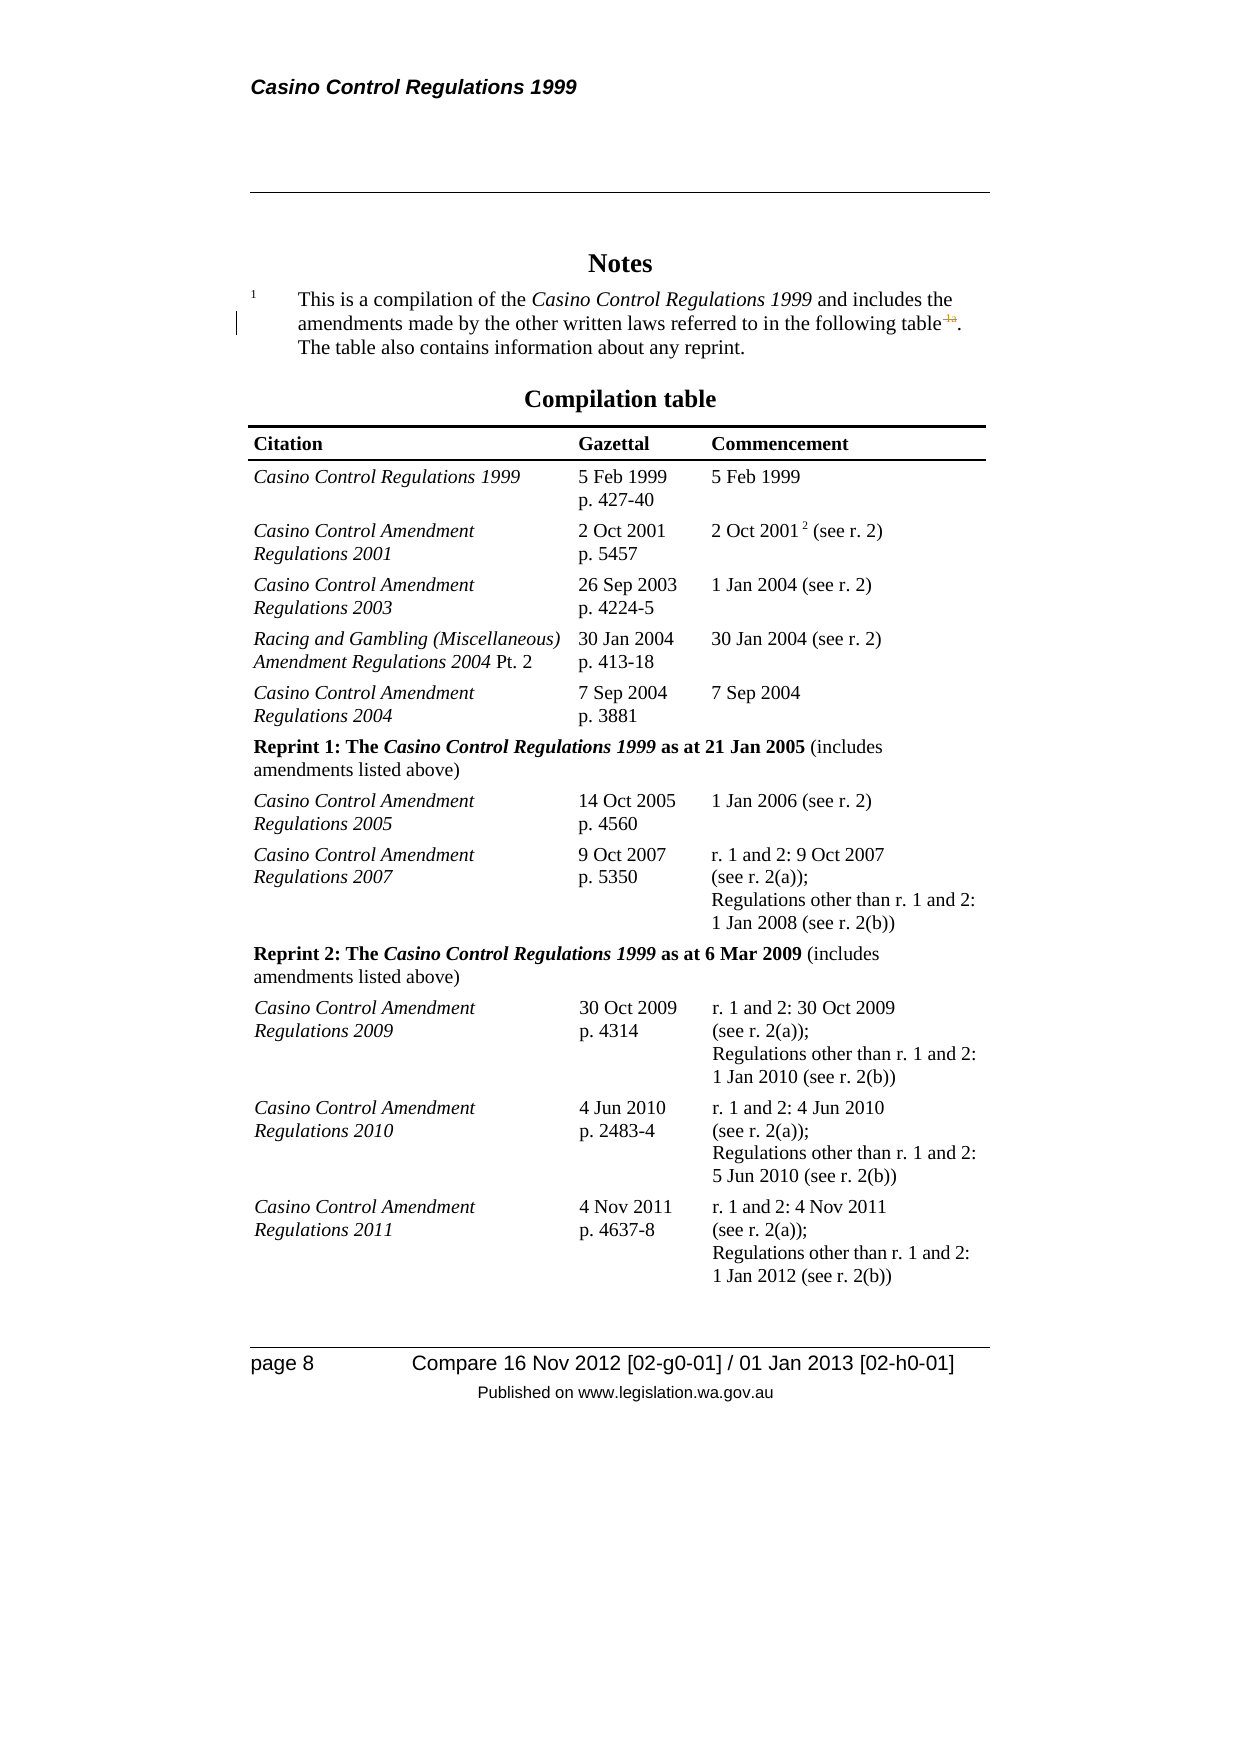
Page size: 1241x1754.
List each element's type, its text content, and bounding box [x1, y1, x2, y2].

table_cell 30 Oct 2009 p. 4314 [573, 992, 706, 1092]
table_header Gazettal [572, 428, 705, 459]
table_cell r. 1 and 2: 9 Oct 2007 (see r. 2(a)); Regulations other than r. 1 and 2: 1 Jan 2008 (see r. 2(b)) [705, 839, 986, 938]
table_cell 5 Feb 1999 p. 427-40 [572, 461, 705, 515]
table_header Citation [248, 428, 572, 459]
table_cell 9 Oct 2007 p. 5350 [572, 839, 705, 938]
table_cell 5 Feb 1999 [705, 461, 986, 515]
table_cell Reprint 1: The Casino Control Regulations 1999 as at 21 Jan 2005 (includes amendments listed above) [248, 731, 986, 784]
table_cell Casino Control Amendment Regulations 2011 [248, 1191, 573, 1291]
subtitle Compilation table [250, 384, 990, 413]
table_cell r. 1 and 2: 4 Jun 2010 (see r. 2(a)); Regulations other than r. 1 and 2: 5 Jun 2010 (see r. 2(b)) [706, 1092, 987, 1191]
table_cell Racing and Gambling (Miscellaneous) Amendment Regulations 2004 Pt. 2 [248, 623, 572, 677]
table_cell Casino Control Regulations 1999 [248, 461, 572, 515]
subtitle Notes [250, 247, 990, 279]
table_cell Casino Control Amendment Regulations 2009 [248, 992, 573, 1092]
table_cell 7 Sep 2004 p. 3881 [572, 677, 705, 731]
text 1 This is a compilation of the Casino Control Regulations 1999 and includes the amendments made by the other written laws referred to in the following table. The table also contains information about any reprint. [250, 287, 990, 359]
table_cell 1 Jan 2006 (see r. 2) [705, 785, 986, 838]
table_cell Casino Control Amendment Regulations 2004 [248, 677, 572, 731]
table_cell 2 Oct 2001 2 (see r. 2) [705, 515, 986, 569]
table_cell Casino Control Amendment Regulations 2010 [248, 1092, 573, 1191]
table_cell 30 Jan 2004 (see r. 2) [705, 623, 986, 677]
table_cell 4 Nov 2011 p. 4637-8 [573, 1191, 706, 1291]
table_cell 2 Oct 2001 p. 5457 [572, 515, 705, 569]
table_cell 26 Sep 2003 p. 4224-5 [572, 569, 705, 623]
table_cell Casino Control Amendment Regulations 2001 [248, 515, 572, 569]
table_header Commencement [705, 428, 986, 459]
table_cell r. 1 and 2: 4 Nov 2011 (see r. 2(a)); Regulations other than r. 1 and 2: 1 Jan 2012 (see r. 2(b)) [706, 1191, 987, 1291]
table_cell 4 Jun 2010 p. 2483-4 [573, 1092, 706, 1191]
table_cell Casino Control Amendment Regulations 2007 [248, 839, 572, 938]
table_cell 30 Jan 2004 p. 413-18 [572, 623, 705, 677]
table_cell 7 Sep 2004 [705, 677, 986, 731]
table_cell Casino Control Amendment Regulations 2003 [248, 569, 572, 623]
table_cell Reprint 2: The Casino Control Regulations 1999 as at 6 Mar 2009 (includes amendments listed above) [248, 938, 986, 992]
table_cell 14 Oct 2005 p. 4560 [572, 785, 705, 838]
table_cell r. 1 and 2: 30 Oct 2009 (see r. 2(a)); Regulations other than r. 1 and 2: 1 Jan 2010 (see r. 2(b)) [706, 992, 987, 1092]
table_cell Casino Control Amendment Regulations 2005 [248, 785, 572, 838]
table_cell 1 Jan 2004 (see r. 2) [705, 569, 986, 623]
